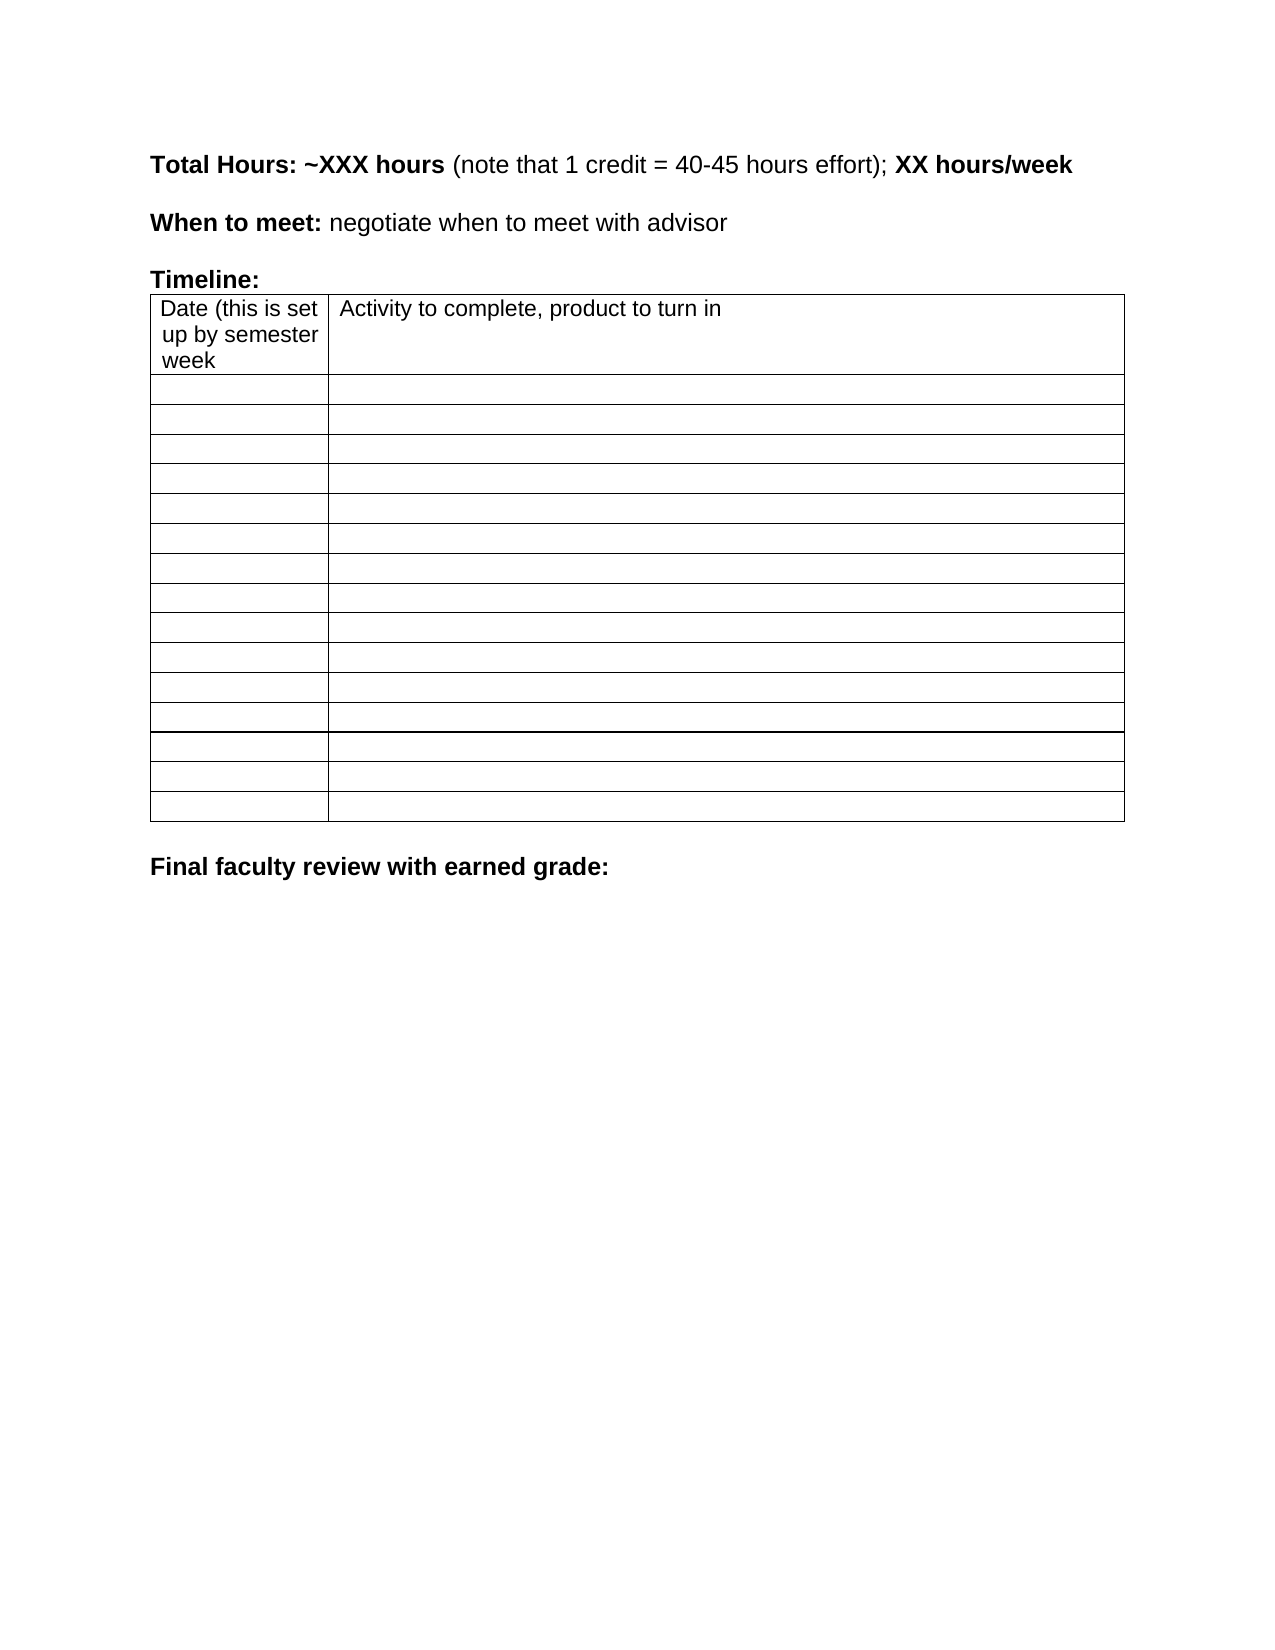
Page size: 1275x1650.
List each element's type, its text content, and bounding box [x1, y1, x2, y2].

table_cell [329, 584, 1124, 612]
table_cell [329, 464, 1124, 493]
table_cell [151, 524, 328, 553]
table_cell [151, 494, 328, 523]
table_cell [151, 703, 328, 731]
table_cell [151, 733, 328, 761]
table_cell [151, 643, 328, 672]
text When to meet: negotiate when to meet with advisor [150, 207, 1125, 236]
text Timeline: [150, 265, 1125, 294]
text Total Hours: ~XXX hours (note that 1 credit = 40-45 hours effort); XX hours/week [150, 150, 1125, 179]
table_cell [151, 464, 328, 493]
table_cell [329, 643, 1124, 672]
table_cell [329, 762, 1124, 791]
table_cell [329, 494, 1124, 523]
table_cell [329, 524, 1124, 553]
table_cell [329, 792, 1124, 821]
table_cell [329, 733, 1124, 761]
table_cell [329, 435, 1124, 463]
table_cell [151, 435, 328, 463]
table_cell [151, 673, 328, 702]
table_cell [329, 375, 1124, 404]
table_header Activity to complete, product to turn in [329, 295, 1124, 374]
table_header Date (this is set up by semester week [151, 295, 328, 374]
table_cell [151, 375, 328, 404]
table_cell [151, 584, 328, 612]
table_cell [329, 703, 1124, 731]
table_cell [151, 405, 328, 433]
table_cell [151, 792, 328, 821]
text Final faculty review with earned grade: [150, 852, 1125, 881]
table_cell [329, 554, 1124, 582]
table_cell [329, 613, 1124, 642]
table_cell [329, 405, 1124, 433]
table_cell [329, 673, 1124, 702]
table_cell [151, 613, 328, 642]
table_cell [151, 762, 328, 791]
table_cell [151, 554, 328, 582]
